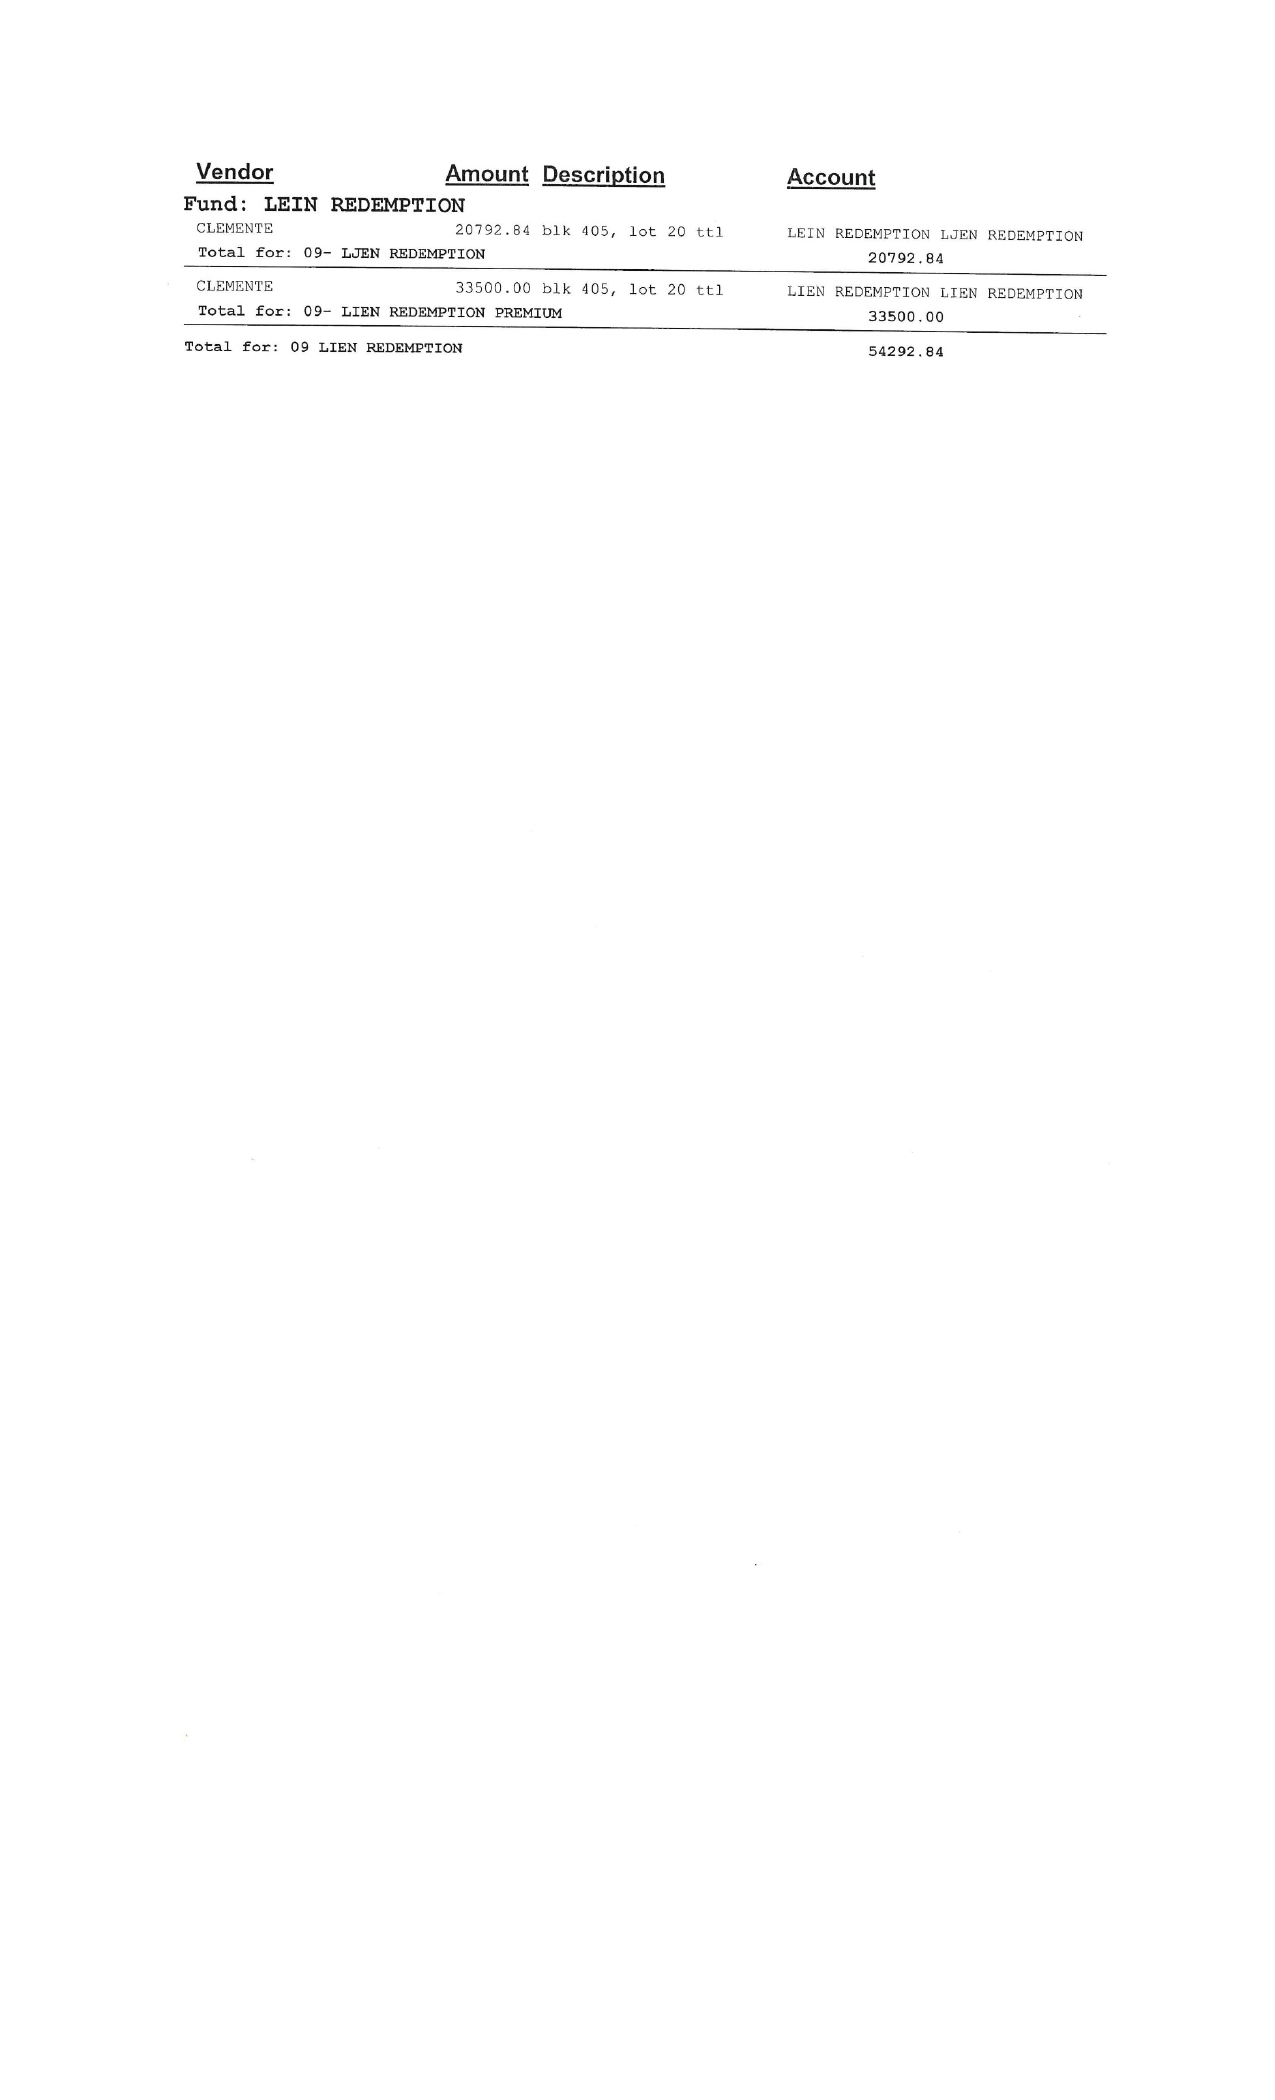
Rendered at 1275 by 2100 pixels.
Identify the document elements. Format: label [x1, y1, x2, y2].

picture [150, 149, 1125, 1756]
